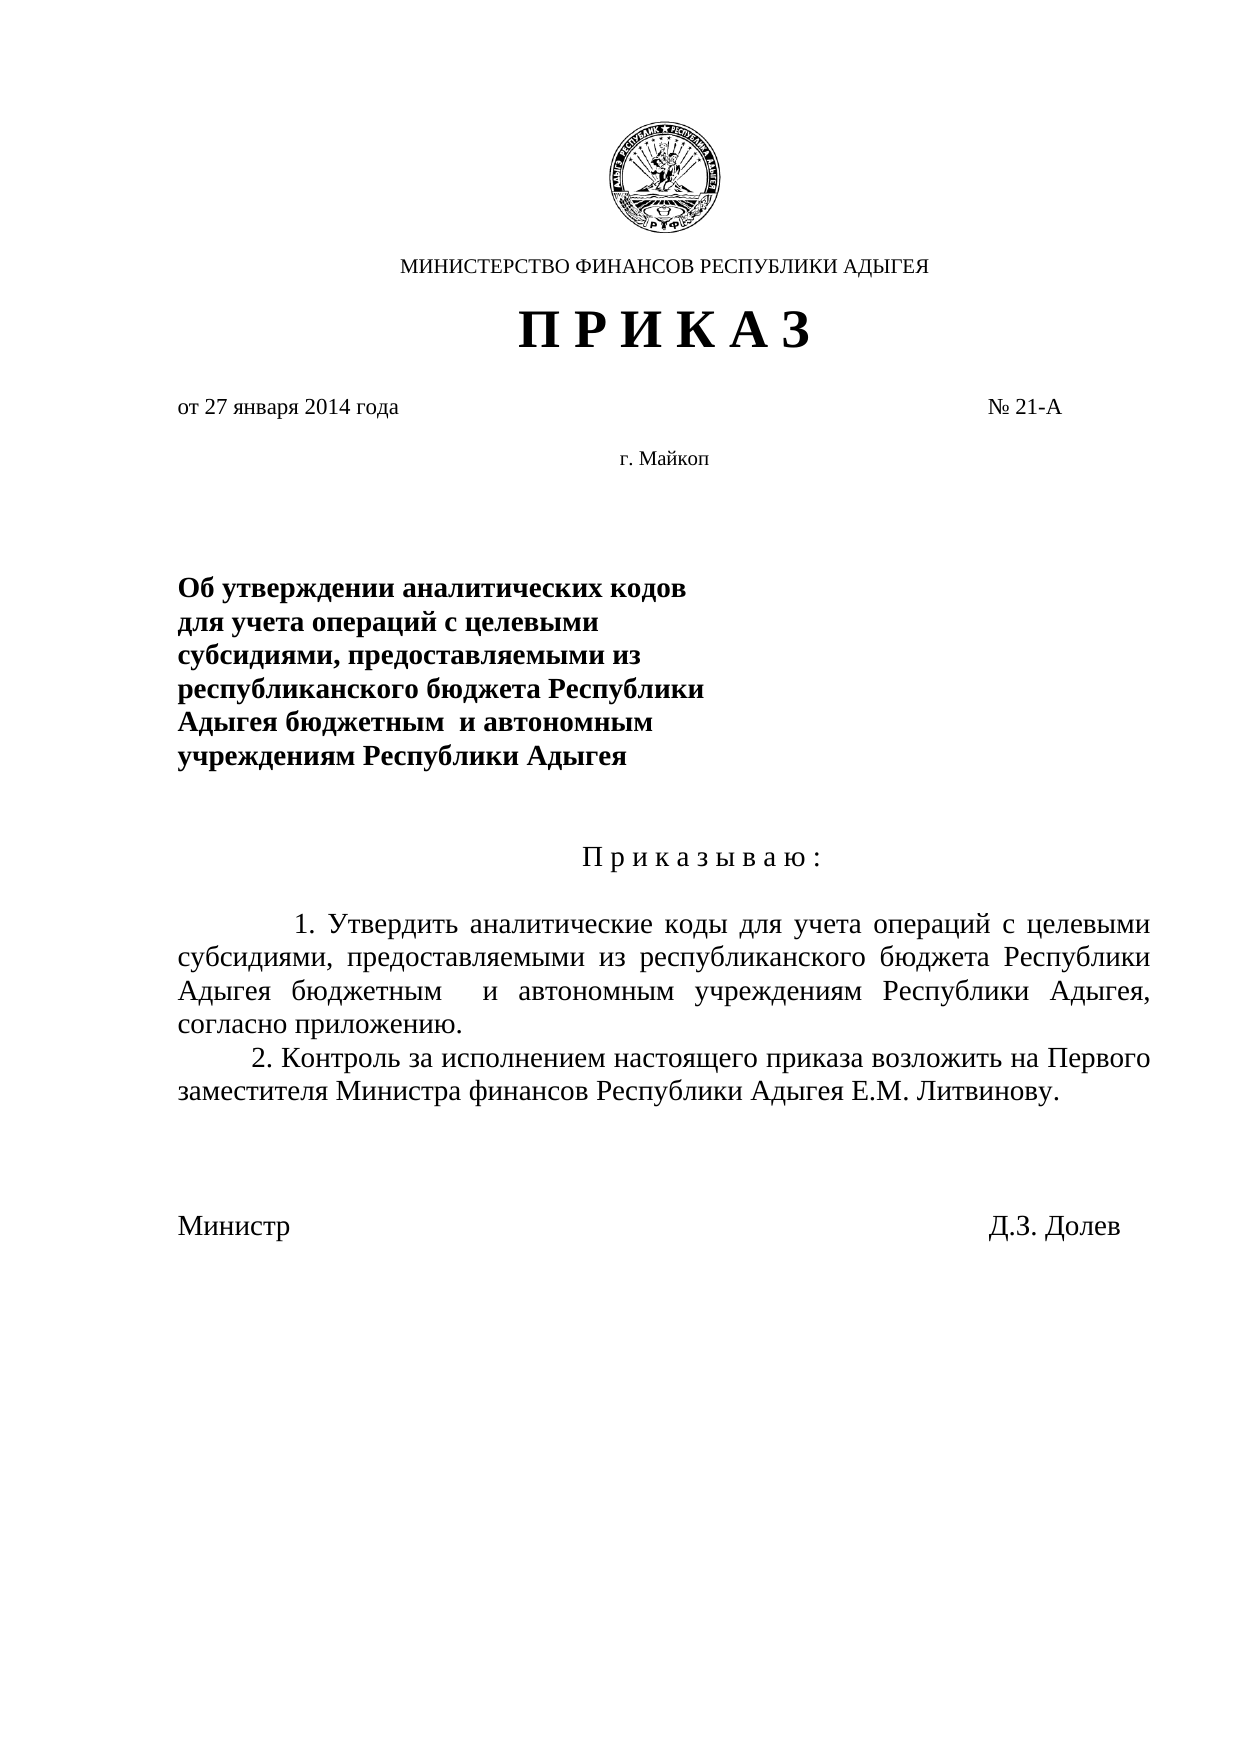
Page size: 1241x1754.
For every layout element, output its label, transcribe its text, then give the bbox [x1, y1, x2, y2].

text г. Майкоп [177, 446, 1152, 470]
subtitle П Р И К А З [177, 297, 1152, 359]
text 2. Контроль за исполнением настоящего приказа возложить на Первого заместителя Министра финансов Республики Адыгея Е.М. Литвинову. [177, 1040, 1152, 1107]
text П р и к а з ы в а ю : [177, 839, 1152, 872]
text от 27 января 2014 года № 21-А [177, 393, 1152, 419]
text для учета операций с целевыми [177, 604, 1152, 637]
picture [607, 118, 722, 235]
text 1. Утвердить аналитические коды для учета операций с целевыми субсидиями, предоставляемыми из республиканского бюджета Республики Адыгея бюджетным и автономным учреждениям Республики Адыгея, согласно приложению. [177, 906, 1152, 1040]
text Адыгея бюджетным и автономным [177, 704, 1152, 738]
text Об утверждении аналитических кодов [177, 570, 1152, 604]
text субсидиями, предоставляемыми из [177, 637, 1152, 671]
text республиканского бюджета Республики [177, 671, 1152, 704]
text учреждениям Республики Адыгея [177, 738, 1152, 772]
text МИНИСТЕРСТВО ФИНАНСОВ РЕСПУБЛИКИ АДЫГЕЯ [177, 254, 1152, 278]
subtitle Министр Д.З. Долев [177, 1208, 1152, 1241]
